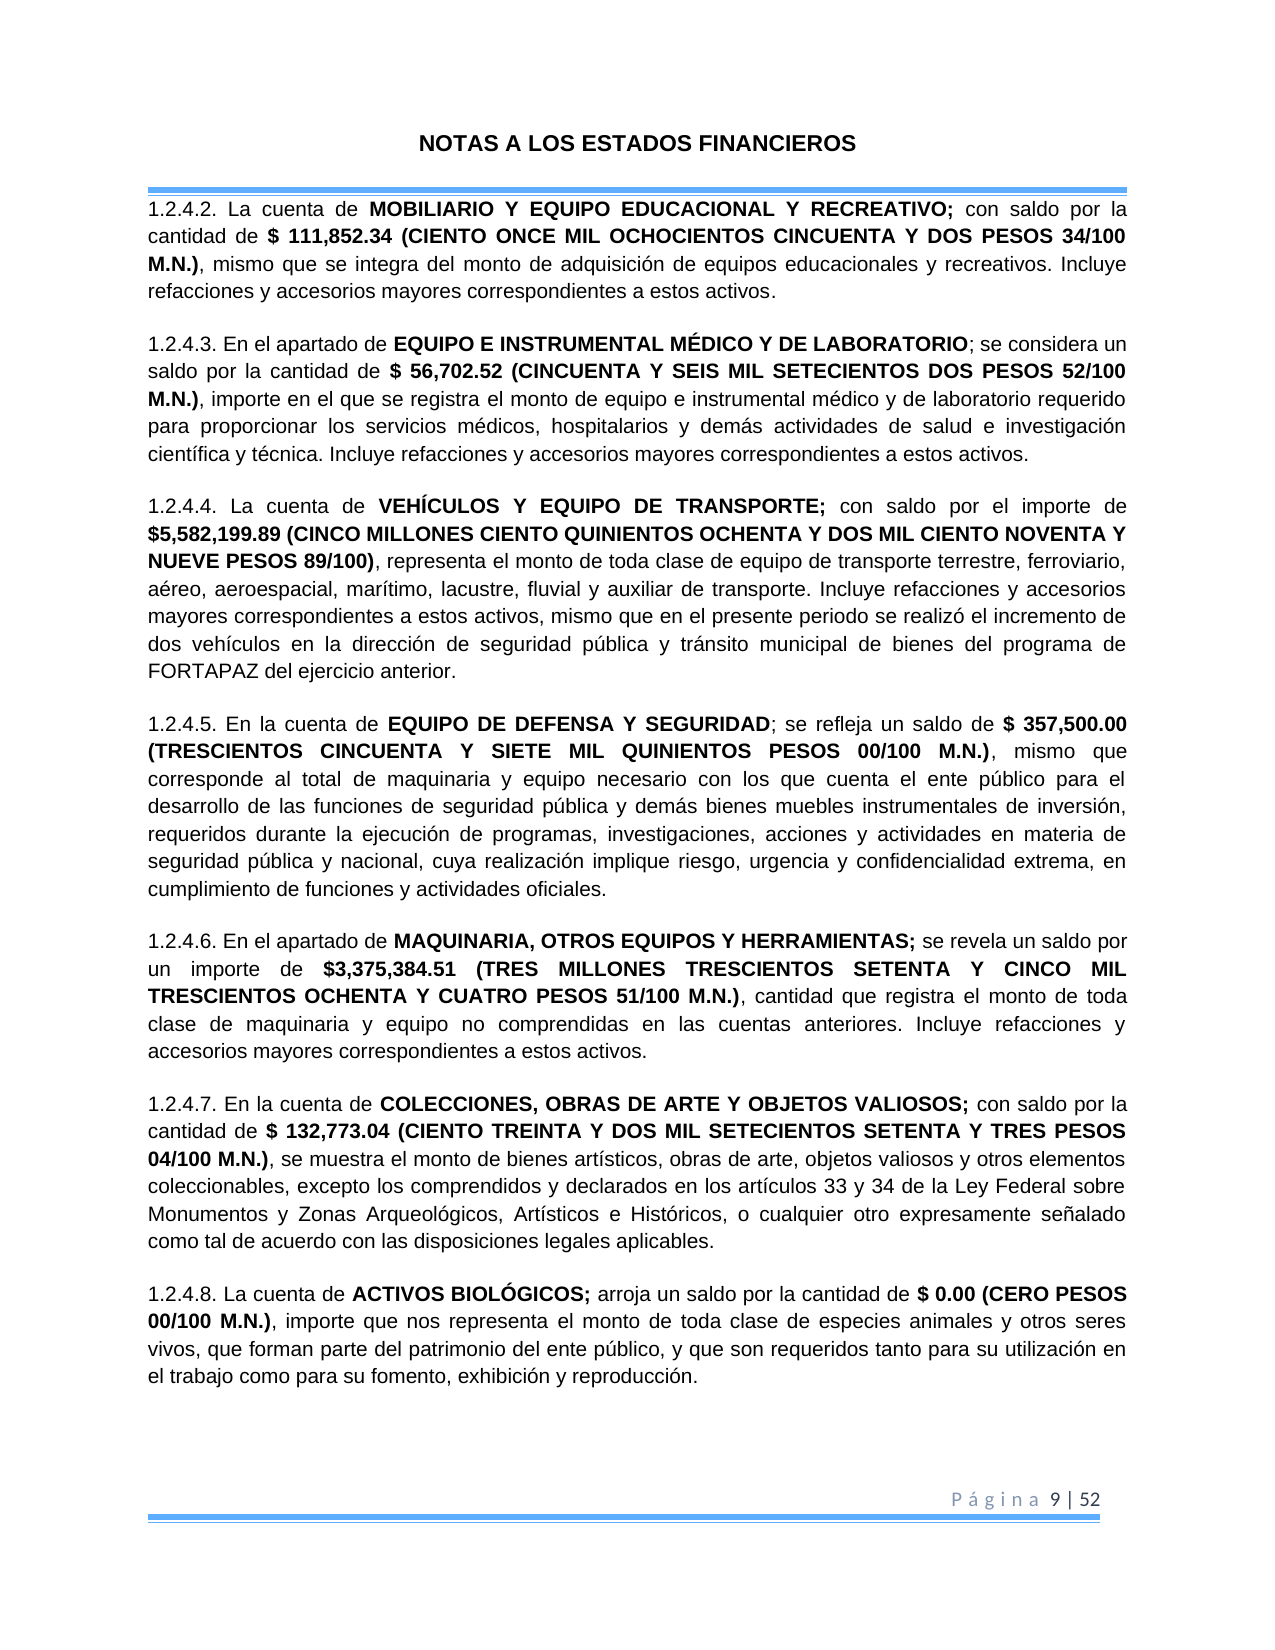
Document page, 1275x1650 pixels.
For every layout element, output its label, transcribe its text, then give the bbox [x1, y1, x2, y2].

text 1.2.4.2. La cuenta de MOBILIARIO Y EQUIPO EDUCACIONAL Y RECREATIVO; con saldo por la cantidad de $ 111,852.34 (CIENTO ONCE MIL OCHOCIENTOS CINCUENTA Y DOS PESOS 34/100 M.N.), mismo que se integra del monto de adquisición de equipos educacionales y recreativos. Incluye refacciones y accesorios mayores correspondientes a estos activos. [148, 196, 1127, 303]
text 1.2.4.7. En la cuenta de COLECCIONES, OBRAS DE ARTE Y OBJETOS VALIOSOS; con saldo por la cantidad de $ 132,773.04 (CIENTO TREINTA Y DOS MIL SETECIENTOS SETENTA Y TRES PESOS 04/100 M.N.), se muestra el monto de bienes artísticos, obras de arte, objetos valiosos y otros elementos coleccionables, excepto los comprendidos y declarados en los artículos 33 y 34 de la Ley Federal sobre Monumentos y Zonas Arqueológicos, Artísticos e Históricos, o cualquier otro expresamente señalado como tal de acuerdo con las disposiciones legales aplicables. [148, 1091, 1127, 1253]
text 1.2.4.8. La cuenta de ACTIVOS BIOLÓGICOS; arroja un saldo por la cantidad de $ 0.00 (CERO PESOS 00/100 M.N.), importe que nos representa el monto de toda clase de especies animales y otros seres vivos, que forman parte del patrimonio del ente público, y que son requeridos tanto para su utilización en el trabajo como para su fomento, exhibición y reproducción. [148, 1281, 1127, 1388]
text 1.2.4.5. En la cuenta de EQUIPO DE DEFENSA Y SEGURIDAD; se refleja un saldo de $ 357,500.00 (TRESCIENTOS CINCUENTA Y SIETE MIL QUINIENTOS PESOS 00/100 M.N.), mismo que corresponde al total de maquinaria y equipo necesario con los que cuenta el ente público para el desarrollo de las funciones de seguridad pública y demás bienes muebles instrumentales de inversión, requeridos durante la ejecución de programas, investigaciones, acciones y actividades en materia de seguridad pública y nacional, cuya realización implique riesgo, urgencia y confidencialidad extrema, en cumplimiento de funciones y actividades oficiales. [148, 711, 1127, 900]
text 1.2.4.4. La cuenta de VEHÍCULOS Y EQUIPO DE TRANSPORTE; con saldo por el importe de $5,582,199.89 (CINCO MILLONES CIENTO QUINIENTOS OCHENTA Y DOS MIL CIENTO NOVENTA Y NUEVE PESOS 89/100), representa el monto de toda clase de equipo de transporte terrestre, ferroviario, aéreo, aeroespacial, marítimo, lacustre, fluvial y auxiliar de transporte. Incluye refacciones y accesorios mayores correspondientes a estos activos, mismo que en el presente periodo se realizó el incremento de dos vehículos en la dirección de seguridad pública y tránsito municipal de bienes del programa de FORTAPAZ del ejercicio anterior. [148, 494, 1127, 683]
text 1.2.4.6. En el apartado de MAQUINARIA, OTROS EQUIPOS Y HERRAMIENTAS; se revela un saldo por un importe de $3,375,384.51 (TRES MILLONES TRESCIENTOS SETENTA Y CINCO MIL TRESCIENTOS OCHENTA Y CUATRO PESOS 51/100 M.N.), cantidad que registra el monto de toda clase de maquinaria y equipo no comprendidas en las cuentas anteriores. Incluye refacciones y accesorios mayores correspondientes a estos activos. [148, 929, 1127, 1063]
text 1.2.4.3. En el apartado de EQUIPO E INSTRUMENTAL MÉDICO Y DE LABORATORIO; se considera un saldo por la cantidad de $ 56,702.52 (CINCUENTA Y SEIS MIL SETECIENTOS DOS PESOS 52/100 M.N.), importe en el que se registra el monto de equipo e instrumental médico y de laboratorio requerido para proporcionar los servicios médicos, hospitalarios y demás actividades de salud e investigación científica y técnica. Incluye refacciones y accesorios mayores correspondientes a estos activos. [148, 331, 1127, 465]
